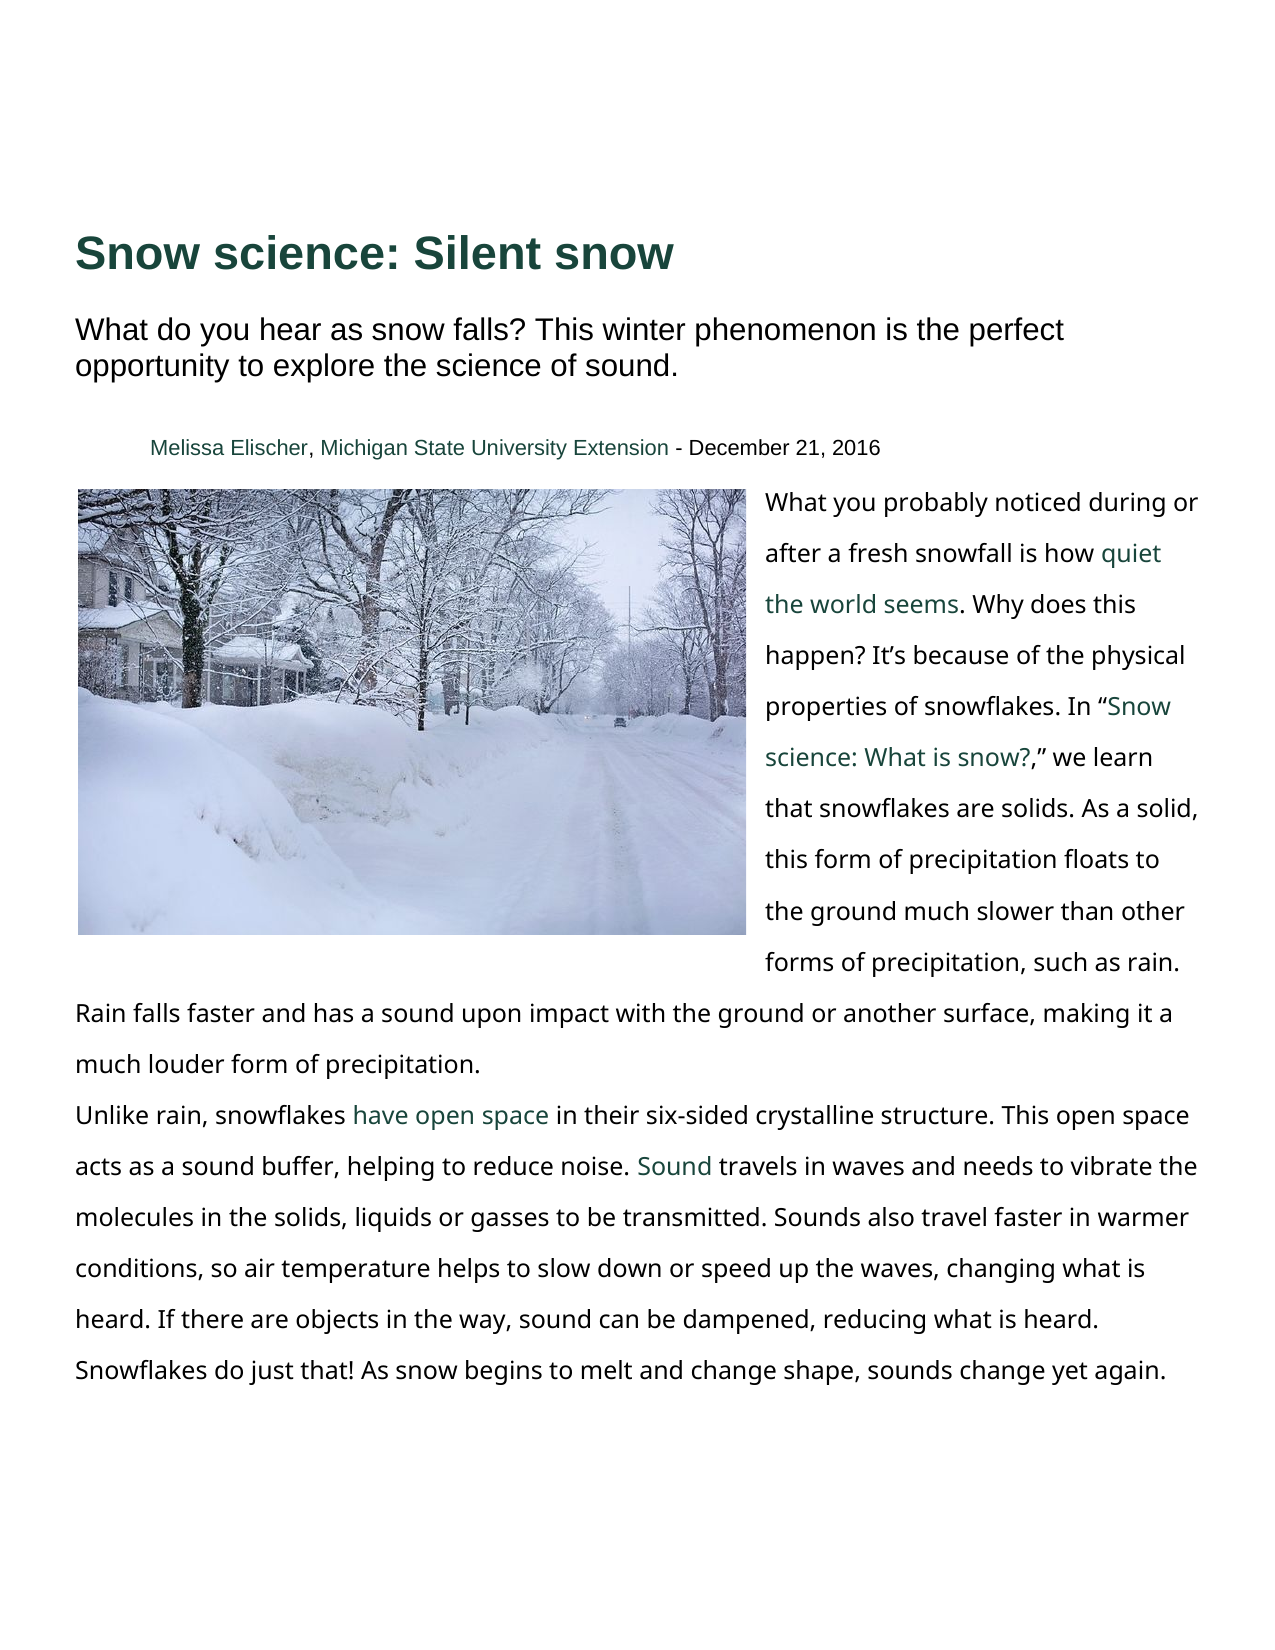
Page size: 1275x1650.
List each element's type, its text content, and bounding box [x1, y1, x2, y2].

text What do you hear as snow falls? This winter phenomenon is the perfect opportunity to explore the science of sound. [75, 311, 1125, 383]
text Unlike rain, snowflakes have open space in their six-sided crystalline structure. This open space acts as a sound buffer, helping to reduce noise. Sound travels in waves and needs to vibrate the molecules in the solids, liquids or gasses to be transmitted. Sounds also travel faster in warmer conditions, so air temperature helps to slow down or speed up the waves, changing what is heard. If there are objects in the way, sound can be dampened, reducing what is heard. Snowflakes do just that! As snow begins to melt and change shape, sounds change yet again. [75, 1097, 1200, 1387]
text Melissa Elischer, Michigan State University Extension - December 21, 2016 [150, 435, 1125, 460]
picture [78, 489, 747, 935]
subtitle Snow science: Silent snow [75, 226, 1125, 279]
